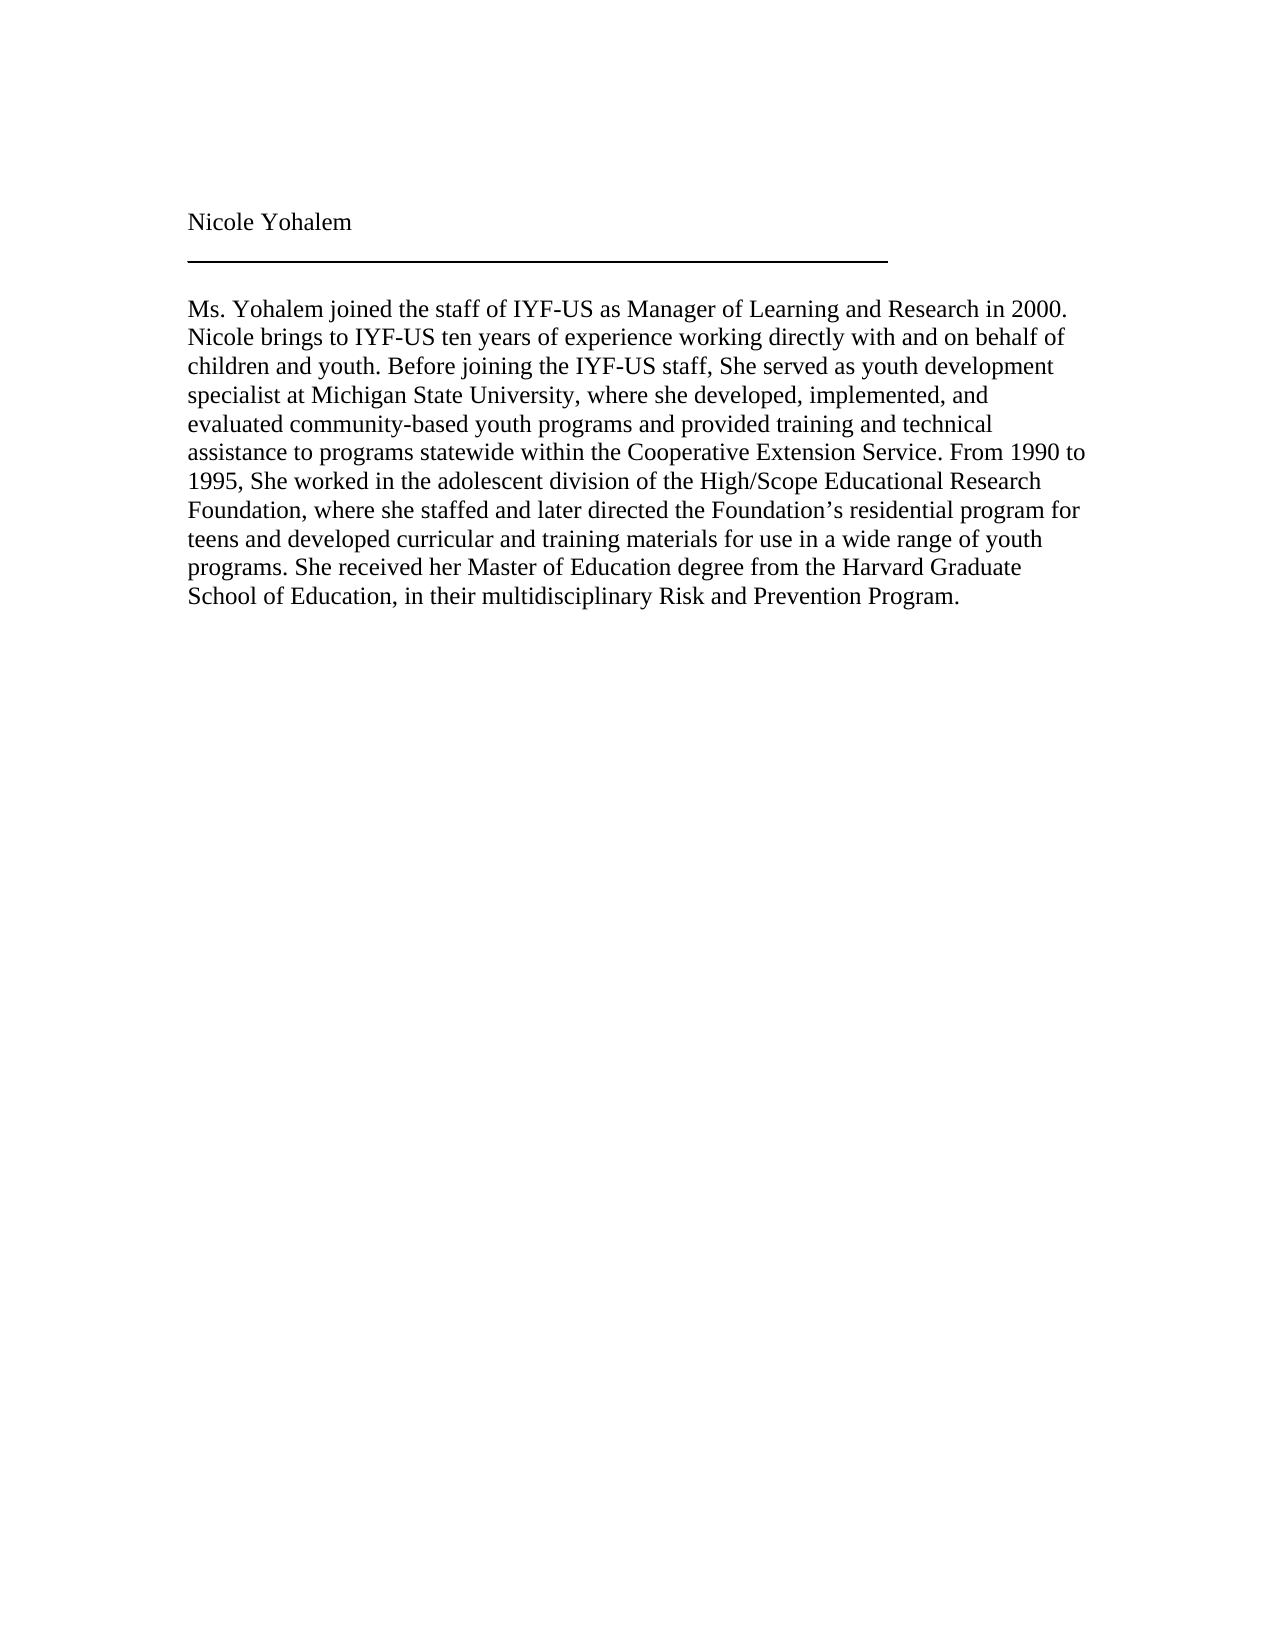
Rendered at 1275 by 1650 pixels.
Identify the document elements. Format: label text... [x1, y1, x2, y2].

text Nicole Yohalem [187, 207, 1087, 236]
text ________________________________________________________ [187, 236, 1087, 265]
text Ms. Yohalem joined the staff of IYF-US as Manager of Learning and Research in 2000. Nicole brings to IYF-US ten years of experience working directly with and on behalf of children and youth. Before joining the IYF-US staff, She served as youth development specialist at Michigan State University, where she developed, implemented, and evaluated community-based youth programs and provided training and technical assistance to programs statewide within the Cooperative Extension Service. From 1990 to 1995, She worked in the adolescent division of the High/Scope Educational Research Foundation, where she staffed and later directed the Foundation’s residential program for teens and developed curricular and training materials for use in a wide range of youth programs. She received her Master of Education degree from the Harvard Graduate School of Education, in their multidisciplinary Risk and Prevention Program. [187, 294, 1087, 610]
